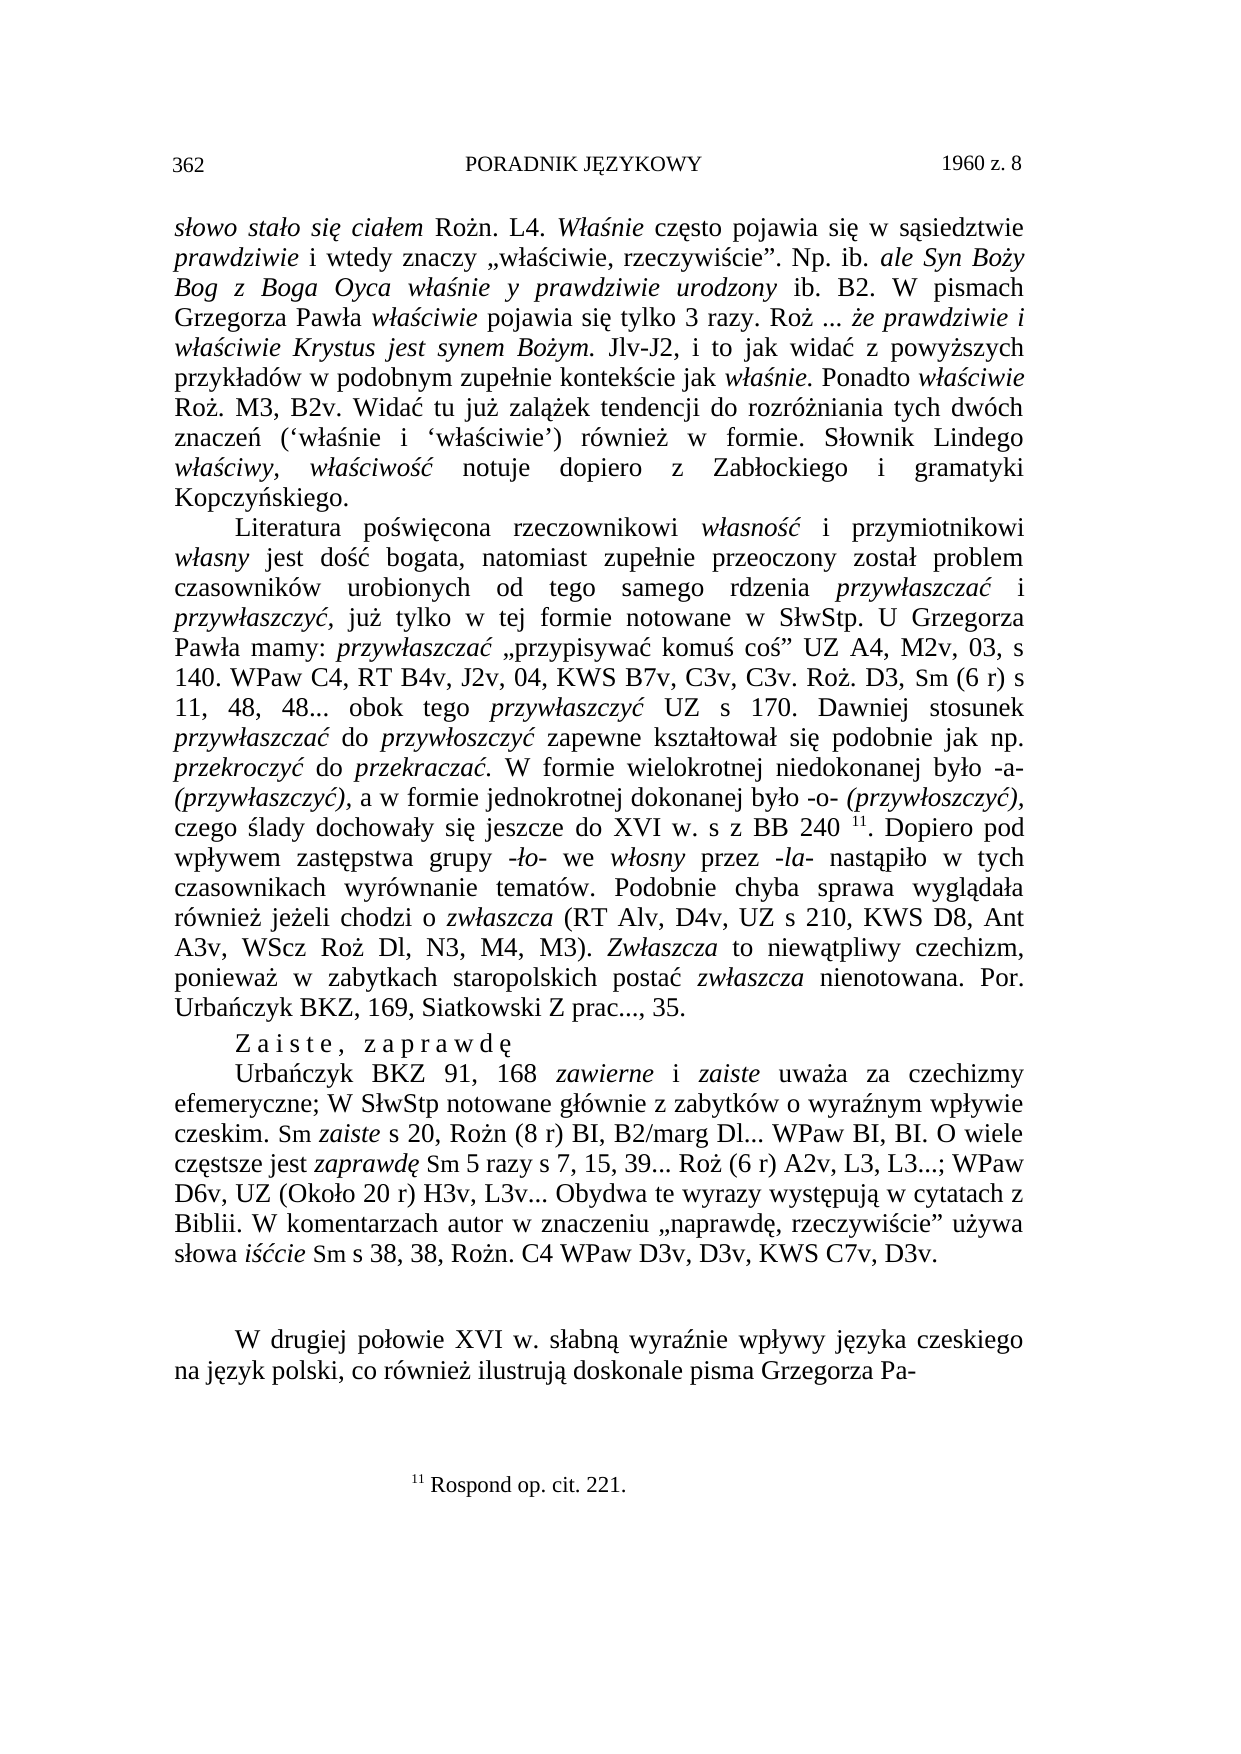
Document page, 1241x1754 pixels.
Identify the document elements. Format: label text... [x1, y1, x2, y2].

text 1960 z. 8 [941, 153, 1022, 175]
text Zaiste, zaprawdę [174, 1031, 1072, 1058]
text 362 [172, 155, 205, 177]
text PORADNIK JĘZYKOWY [465, 153, 703, 175]
text słowo stało się ciałem Rożn. L4. Właśnie często pojawia się w sąsiedztwie prawdziwie i wtedy znaczy „właściwie, rzeczywiście”. Np. ib. ale Syn Boży Воg z Boga Oyca właśnie у prawdziwie urodzony ib. B2. W pismach Grzegorza Pawła właściwie pojawia się tylko 3 razy. Roż ... że prawdziwie i właściwie Krystus jest synem Bożym. Jlv-J2, i to jak widać z powyższych przykładów w podobnym zupełnie kontekście jak właśnie. Ponadto właściwie Roż. М3, B2v. Widać tu już zalążek tendencji do rozróżniania tych dwóch znaczeń (‘właśnie i ‘właściwie’) również w formie. Słownik Lindego właściwy, właściwość notuje dopiero z Zabłockiego i gramatyki Kopczyńskiego. [174, 213, 1024, 513]
text Urbańczyk BKZ 91, 168 zawierne i zaiste uważa za czechizmy efemeryczne; W SłwStp notowane głównie z zabytków o wyraźnym wpływie czeskim. Sm zaiste s 20, Rożn (8 r) BI, B2/marg Dl... WPaw BI, BI. O wiele częstsze jest zaprawdę Sm 5 razy s 7, 15, 39... Roż (6 r) A2v, L3, L3...; WPaw D6v, UZ (Około 20 r) H3v, L3v... Obydwa te wyrazy występują w cytatach z Biblii. W komentarzach autor w znaczeniu „naprawdę, rzeczywiście” używa słowa iśćcie Sm s 38, 38, Rożn. C4 WPaw D3v, D3v, KWS C7v, D3v. [174, 1058, 1024, 1268]
text 11 Rospond op. cit. 221. [411, 1474, 626, 1497]
text W drugiej połowie XVI w. słabną wyraźnie wpływy języka czeskiego na język polski, co również ilustrują doskonale pisma Grzegorza Pa- [174, 1324, 1024, 1385]
text Literatura poświęcona rzeczownikowi własność i przymiotnikowi własny jest dość bogata, natomiast zupełnie przeoczony został problem czasowników urobionych od tego samego rdzenia przywłaszczać i przywłaszczyć, już tylko w tej formie notowane w SłwStp. U Grzegorza Pawła mamy: przywłaszczać „przypisywać komuś coś” UZ A4, M2v, 03, s 140. WPaw C4, RT B4v, J2v, 04, KWS B7v, C3v, C3v. Roż. D3, Sm (6 r) s 11, 48, 48... obok tego przywłaszczyć UZ s 170. Dawniej stosunek przywłaszczać do przywłoszczyć zapewne kształtował się podobnie jak np. przekroczyć do przekraczać. W formie wielokrotnej niedokonanej było -a- (przywłaszczyć), a w formie jednokrotnej dokonanej było -o- (przywłoszczyć), czego ślady dochowały się jeszcze do XVI w. s z BB 240 11. Dopiero pod wpływem zastępstwa grupy -ło- we włosny przez -la- nastąpiło w tych czasownikach wyrównanie tematów. Podobnie chyba sprawa wyglądała również jeżeli chodzi o zwłaszcza (RT Alv, D4v, UZ s 210, KWS D8, Ant A3v, WScz Roż Dl, N3, M4, М3). Zwłaszcza to niewątpliwy czechizm, ponieważ w zabytkach staropolskich postać zwłaszcza nienotowana. Por. Urbańczyk BKZ, 169, Siatkowski Z prac..., 35. [174, 513, 1024, 1023]
